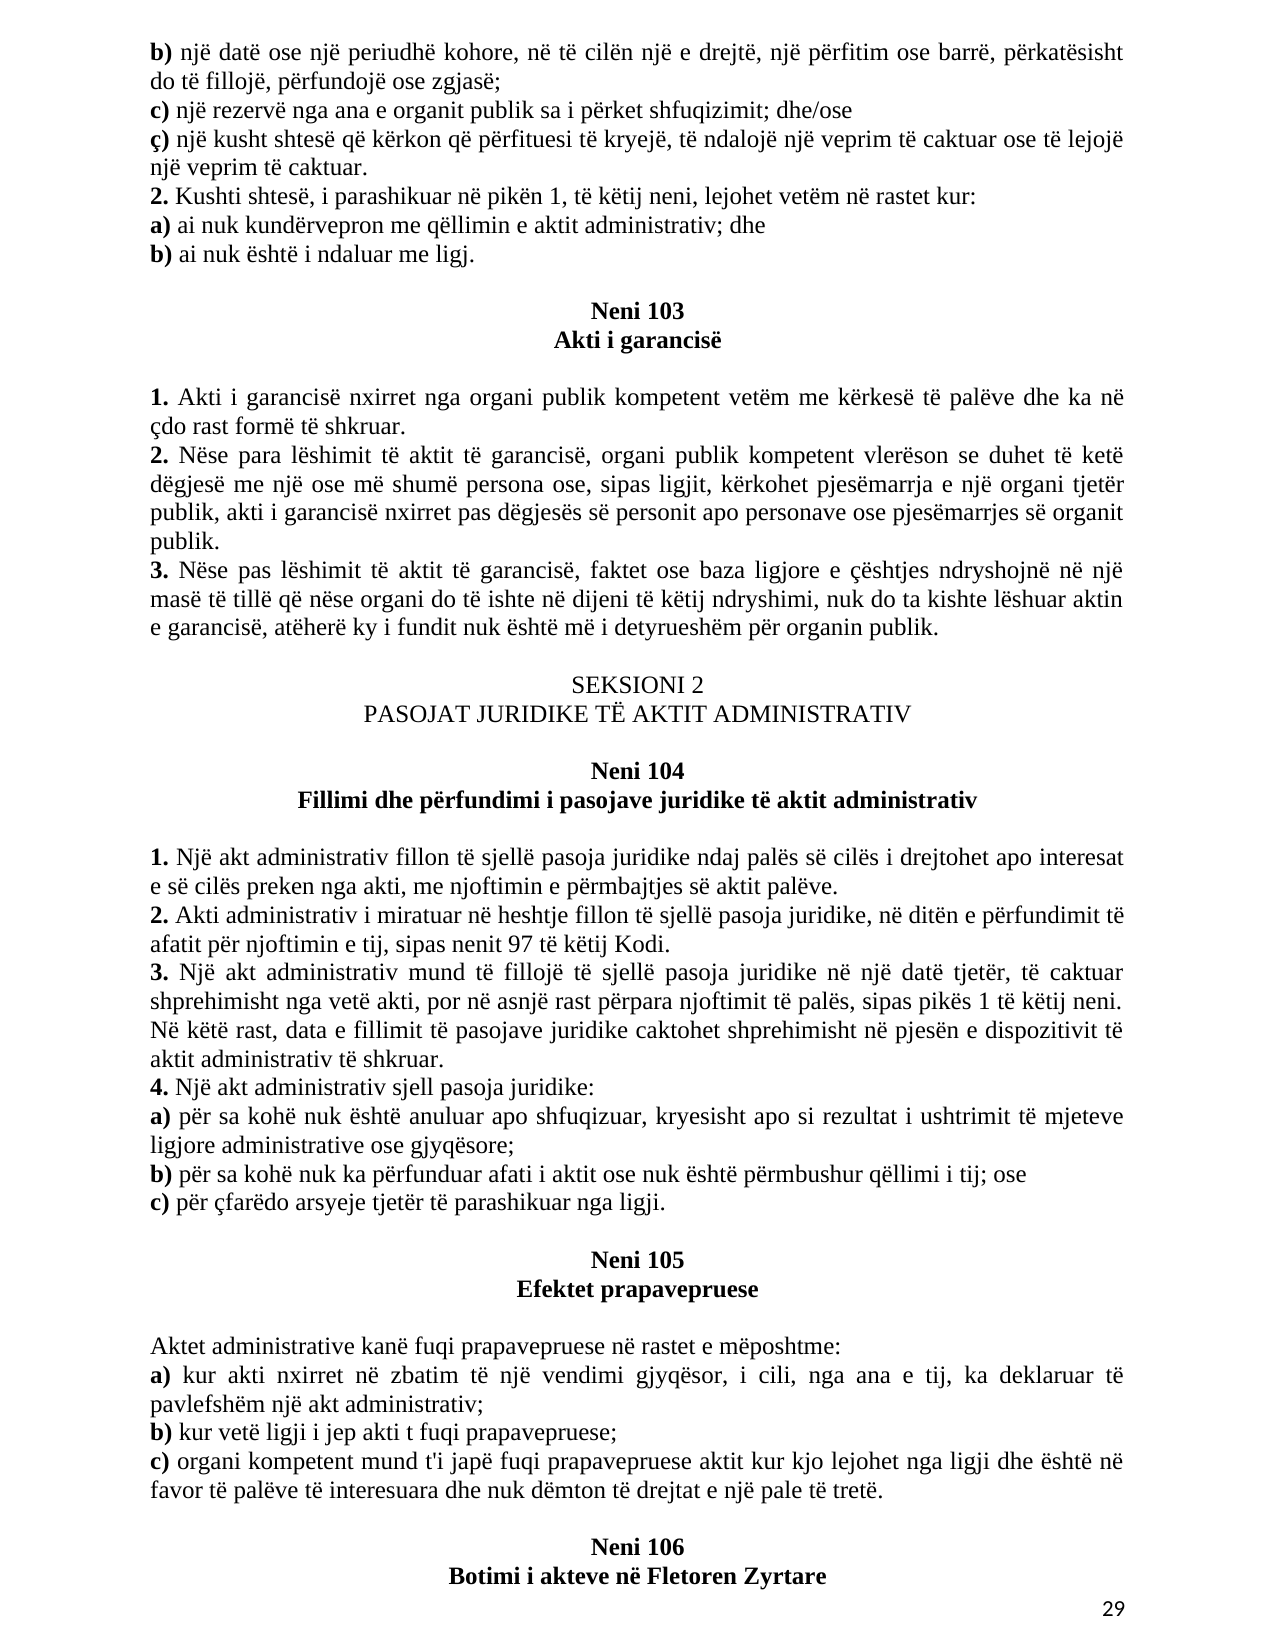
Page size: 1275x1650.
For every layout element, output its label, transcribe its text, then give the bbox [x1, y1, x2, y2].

text b) për sa kohë nuk ka përfunduar afati i aktit ose nuk është përmbushur qëllimi i tij; ose [150, 1159, 1125, 1187]
text c) një rezervë nga ana e organit publik sa i përket shfuqizimit; dhe/ose [150, 95, 1125, 124]
text 2. Akti administrativ i miratuar në heshtje fillon të sjellë pasoja juridike, në ditën e përfundimit të afatit për njoftimin e tij, sipas nenit 97 të këtij Kodi. [150, 900, 1125, 957]
text 4. Një akt administrativ sjell pasoja juridike: [150, 1072, 1125, 1101]
text a) për sa kohë nuk është anuluar apo shfuqizuar, kryesisht apo si rezultat i ushtrimit të mjeteve ligjore administrative ose gjyqësore; [150, 1101, 1125, 1159]
text 3. Nëse pas lëshimit të aktit të garancisë, faktet ose baza ligjore e çështjes ndryshojnë në një masë të tillë që nëse organi do të ishte në dijeni të këtij ndryshimi, nuk do ta kishte lëshuar aktin e garancisë, atëherë ky i fundit nuk është më i detyrueshëm për organin publik. [150, 555, 1125, 641]
text Neni 105 [150, 1245, 1125, 1274]
text Botimi i akteve në Fletoren Zyrtare [150, 1561, 1125, 1590]
text a) kur akti nxirret në zbatim të një vendimi gjyqësor, i cili, nga ana e tij, ka deklaruar të pavlefshëm një akt administrativ; [150, 1360, 1125, 1417]
text 3. Një akt administrativ mund të fillojë të sjellë pasoja juridike në një datë tjetër, të caktuar shprehimisht nga vetë akti, por në asnjë rast përpara njoftimit të palës, sipas pikës 1 të këtij neni. Në këtë rast, data e fillimit të pasojave juridike caktohet shprehimisht në pjesën e dispozitivit të aktit administrativ të shkruar. [150, 957, 1125, 1072]
text b) kur vetë ligji i jep akti t fuqi prapavepruese; [150, 1417, 1125, 1446]
text SEKSIONI 2 [150, 670, 1125, 699]
text Efektet prapavepruese [150, 1274, 1125, 1302]
text c) organi kompetent mund t'i japë fuqi prapavepruese aktit kur kjo lejohet nga ligji dhe është në favor të palëve të interesuara dhe nuk dëmton të drejtat e një pale të tretë. [150, 1446, 1125, 1504]
text a) ai nuk kundërvepron me qëllimin e aktit administrativ; dhe [150, 210, 1125, 239]
text Akti i garancisë [150, 325, 1125, 354]
text Neni 106 [150, 1532, 1125, 1561]
text 1. Akti i garancisë nxirret nga organi publik kompetent vetëm me kërkesë të palëve dhe ka në çdo rast formë të shkruar. [150, 382, 1125, 440]
text 2. Kushti shtesë, i parashikuar në pikën 1, të këtij neni, lejohet vetëm në rastet kur: [150, 181, 1125, 210]
text b) ai nuk është i ndaluar me ligj. [150, 239, 1125, 267]
text b) një datë ose një periudhë kohore, në të cilën një e drejtë, një përfitim ose barrë, përkatësisht do të fillojë, përfundojë ose zgjasë; [150, 37, 1125, 95]
text c) për çfarëdo arsyeje tjetër të parashikuar nga ligji. [150, 1187, 1125, 1216]
text Neni 104 [150, 756, 1125, 785]
text Fillimi dhe përfundimi i pasojave juridike të aktit administrativ [150, 785, 1125, 814]
text 1. Një akt administrativ fillon të sjellë pasoja juridike ndaj palës së cilës i drejtohet apo interesat e së cilës preken nga akti, me njoftimin e përmbajtjes së aktit palëve. [150, 842, 1125, 900]
text PASOJAT JURIDIKE TË AKTIT ADMINISTRATIV [150, 699, 1125, 727]
text Aktet administrative kanë fuqi prapavepruese në rastet e mëposhtme: [150, 1331, 1125, 1360]
text Neni 103 [150, 296, 1125, 325]
text 2. Nëse para lëshimit të aktit të garancisë, organi publik kompetent vlerëson se duhet të ketë dëgjesë me një ose më shumë persona ose, sipas ligjit, kërkohet pjesëmarrja e një organi tjetër publik, akti i garancisë nxirret pas dëgjesës së personit apo personave ose pjesëmarrjes së organit publik. [150, 440, 1125, 555]
text ç) një kusht shtesë që kërkon që përfituesi të kryejë, të ndalojë një veprim të caktuar ose të lejojë një veprim të caktuar. [150, 124, 1125, 181]
